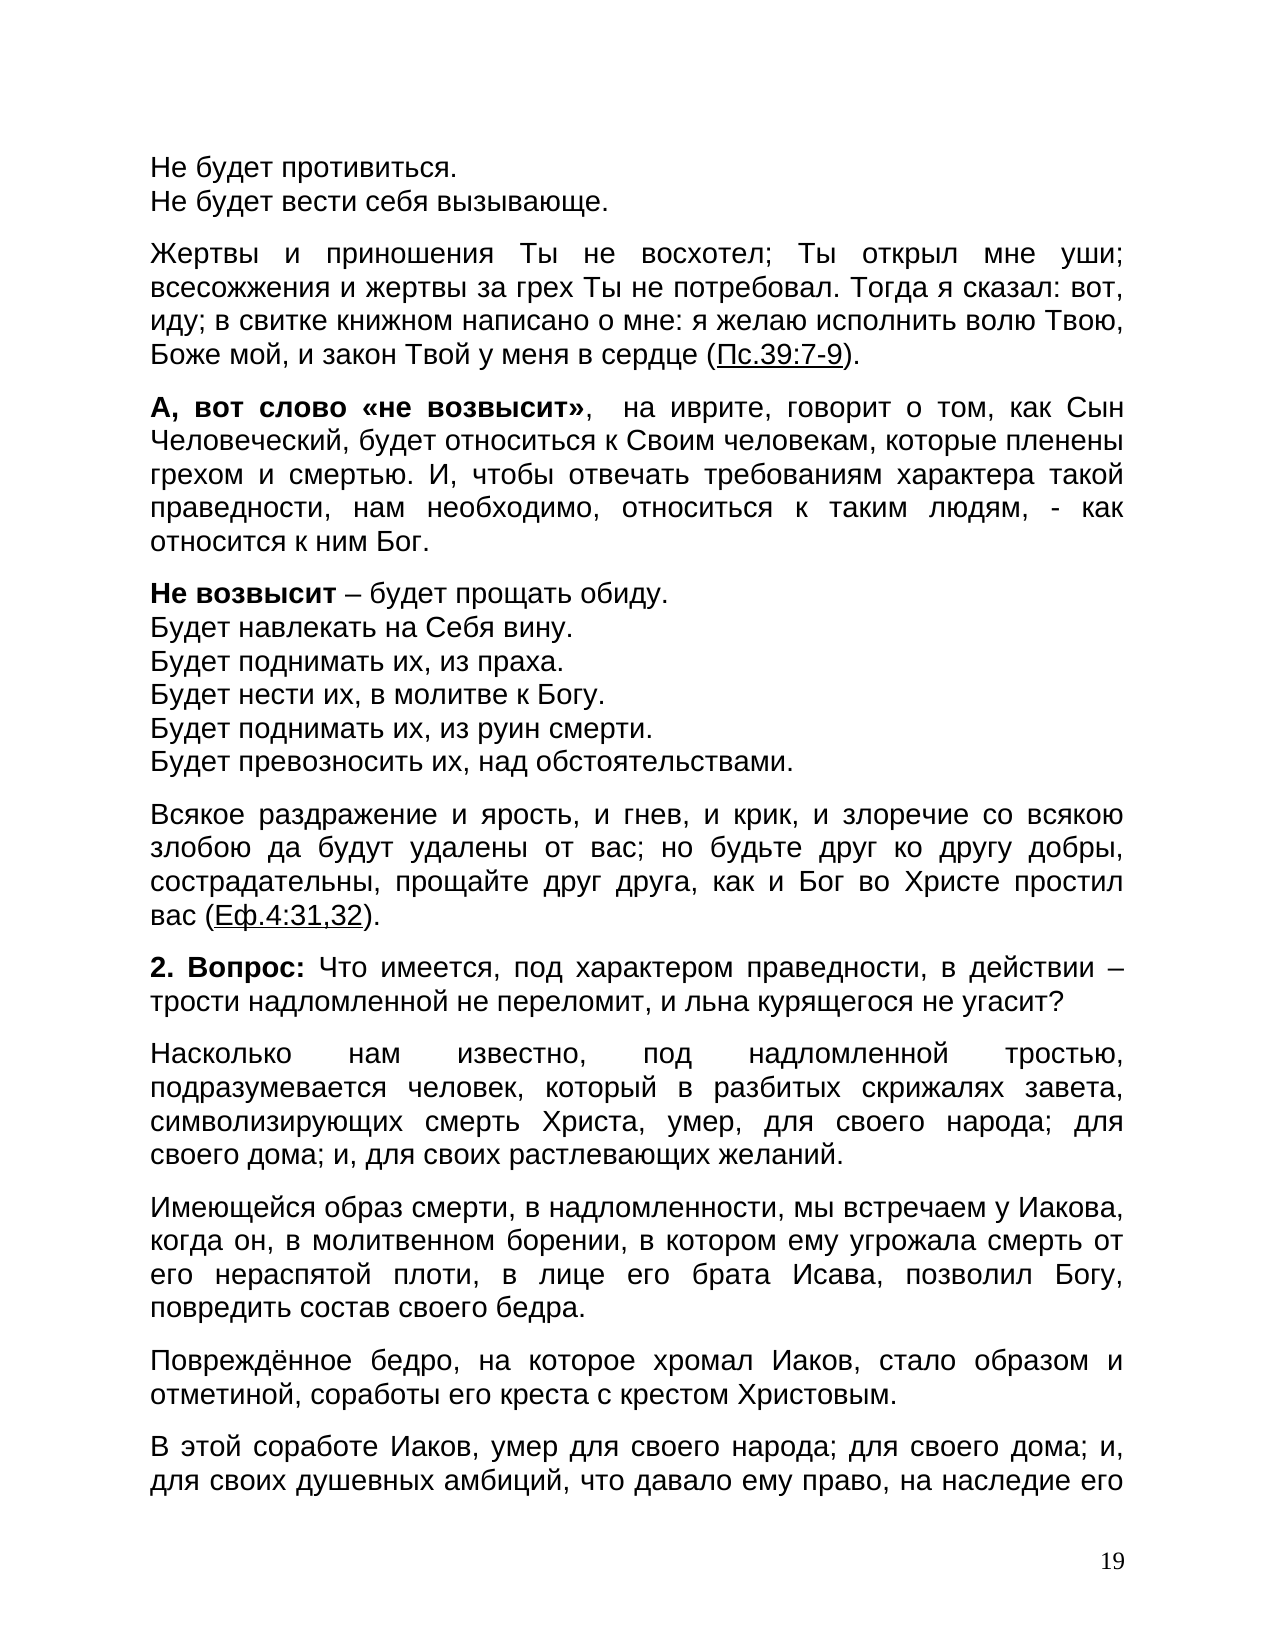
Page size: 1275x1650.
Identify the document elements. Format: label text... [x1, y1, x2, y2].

text Повреждённое бедро, на которое хромал Иаков, стало образом и отметиной, соработы его креста с крестом Христовым. [150, 1343, 1125, 1410]
text Не будет вести себя вызывающе. [150, 183, 1125, 217]
text Жертвы и приношения Ты не восхотел; Ты открыл мне уши; всесожжения и жертвы за грех Ты не потребовал. Тогда я сказал: вот, иду; в свитке книжном написано о мне: я желаю исполнить волю Твою, Боже мой, и закон Твой у меня в сердце (Пс.39:7-9). [150, 236, 1125, 370]
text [150, 1429, 1125, 1496]
text 2. Вопрос: Что имеется, под характером праведности, в действии – трости надломленной не переломит, и льна курящегося не угасит? [150, 950, 1125, 1017]
text Не возвысит – будет прощать обиду. [150, 576, 1125, 610]
text Будет навлекать на Себя вину. [150, 610, 1125, 643]
text Насколько нам известно, под надломленной тростью, подразумевается человек, который в разбитых скрижалях завета, символизирующих смерть Христа, умер, для своего народа; для своего дома; и, для своих растлевающих желаний. [150, 1036, 1125, 1171]
text Имеющейся образ смерти, в надломленности, мы встречаем у Иакова, когда он, в молитвенном борении, в котором ему угрожала смерть от его нераспятой плоти, в лице его брата Исава, позволил Богу, повредить состав своего бедра. [150, 1190, 1125, 1324]
text Будет поднимать их, из руин смерти. [150, 711, 1125, 744]
text Будет превозносить их, над обстоятельствами. [150, 744, 1125, 778]
text Не будет противиться. [150, 150, 1125, 183]
text Будет нести их, в молитве к Богу. [150, 677, 1125, 711]
text Всякое раздражение и ярость, и гнев, и крик, и злоречие со всякою злобою да будут удалены от вас; но будьте друг ко другу добры, сострадательны, прощайте друг друга, как и Бог во Христе простил вас (Еф.4:31,32). [150, 797, 1125, 931]
text А, вот слово «не возвысит», на иврите, говорит о том, как Сын Человеческий, будет относиться к Своим человекам, которые пленены грехом и смертью. И, чтобы отвечать требованиям характера такой праведности, нам необходимо, относиться к таким людям, - как относится к ним Бог. [150, 389, 1125, 557]
text Будет поднимать их, из праха. [150, 643, 1125, 677]
